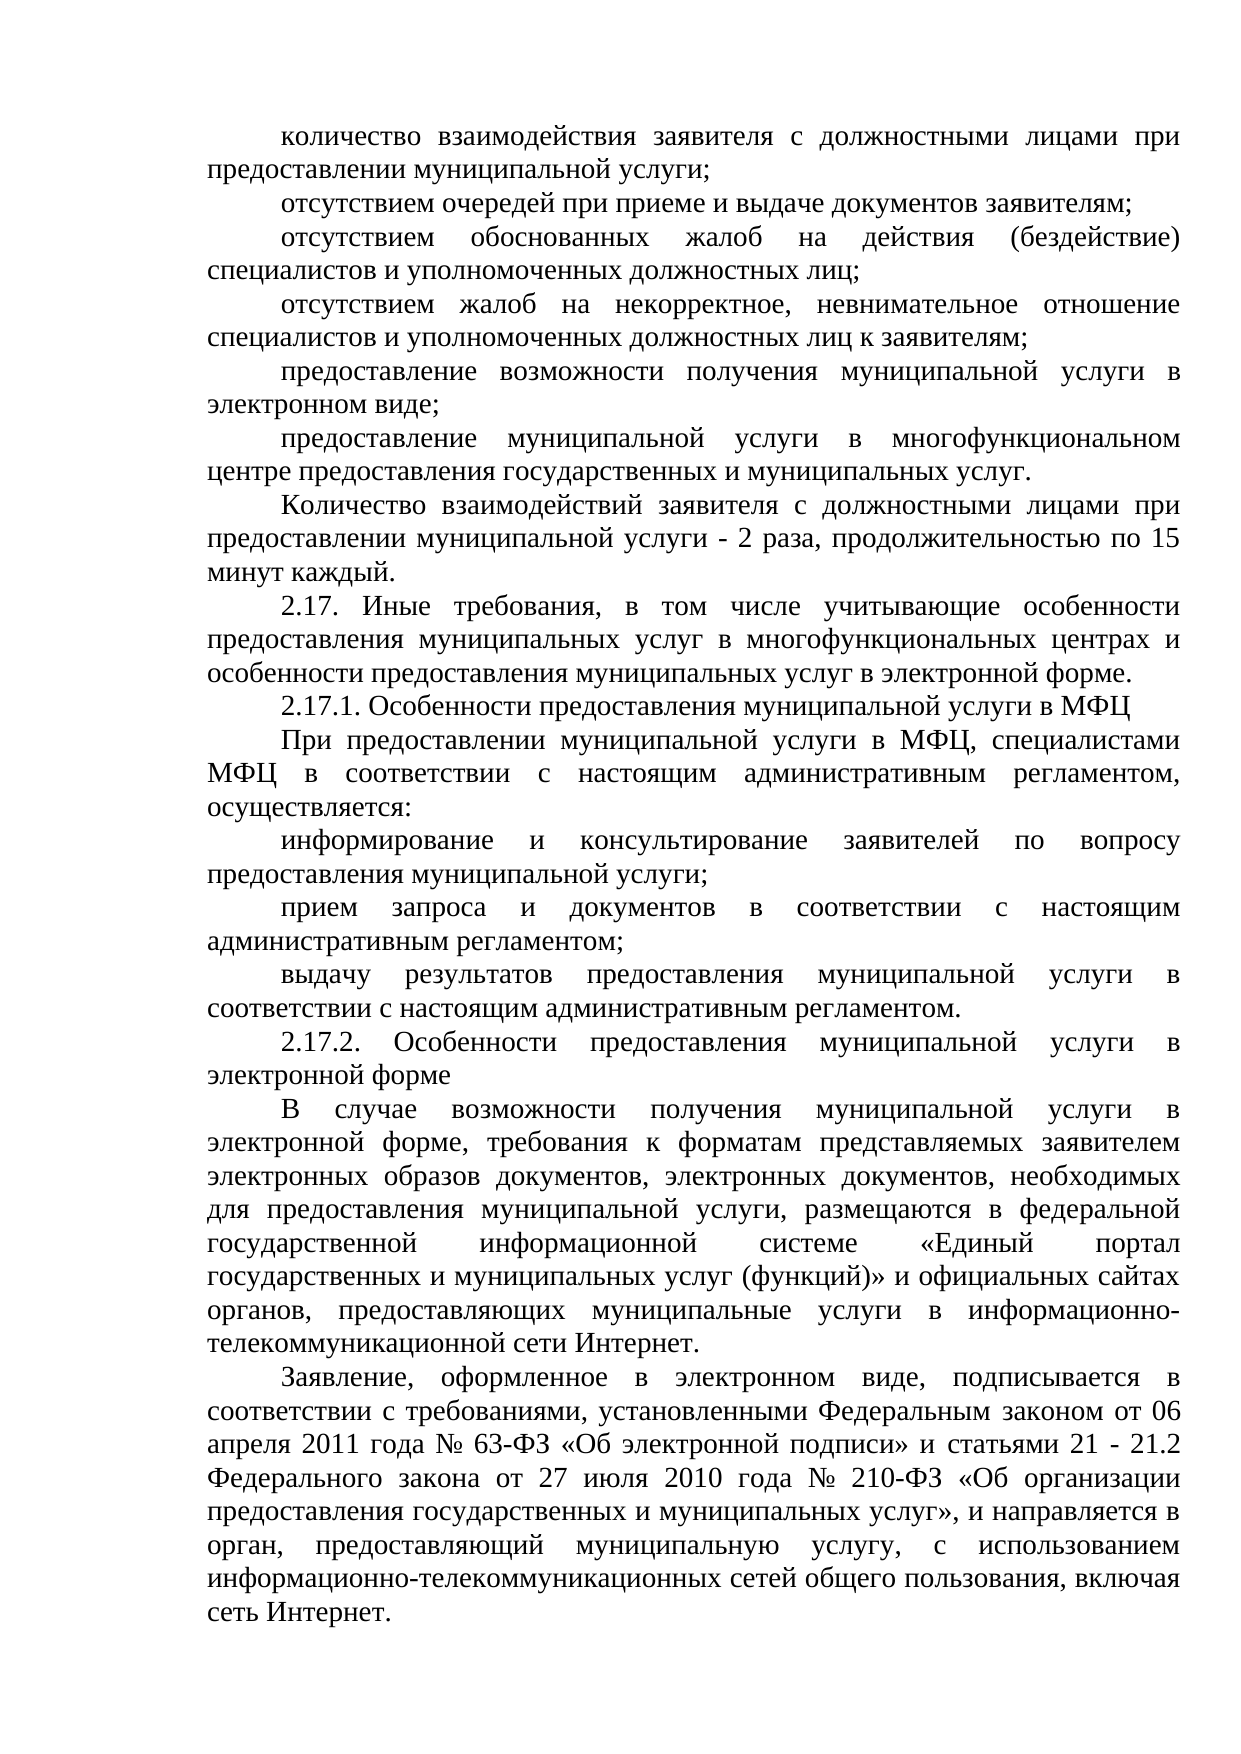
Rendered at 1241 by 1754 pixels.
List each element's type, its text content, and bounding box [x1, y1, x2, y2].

text предоставление муниципальной услуги в многофункциональном центре предоставления государственных и муниципальных услуг. [207, 420, 1181, 487]
text Заявление, оформленное в электронном виде, подписывается в соответствии с требованиями, установленными Федеральным законом от 06 апреля 2011 года № 63-ФЗ «Об электронной подписи» и статьями 21 - 21.2 Федерального закона от 27 июля 2010 года № 210-ФЗ «Об организации предоставления государственных и муниципальных услуг», и направляется в орган, предоставляющий муниципальную услугу, с использованием информационно-телекоммуникационных сетей общего пользования, включая сеть Интернет. [207, 1359, 1181, 1627]
text отсутствием очередей при приеме и выдаче документов заявителям; [207, 185, 1181, 219]
text информирование и консультирование заявителей по вопросу предоставления муниципальной услуги; [207, 822, 1181, 889]
text При предоставлении муниципальной услуги в МФЦ, специалистами МФЦ в соответствии с настоящим административным регламентом, осуществляется: [207, 722, 1181, 822]
text отсутствием жалоб на некорректное, невнимательное отношение специалистов и уполномоченных должностных лиц к заявителям; [207, 286, 1181, 353]
text Количество взаимодействий заявителя с должностными лицами при предоставлении муниципальной услуги - 2 раза, продолжительностью по 15 минут каждый. [207, 487, 1181, 588]
text В случае возможности получения муниципальной услуги в электронной форме, требования к форматам представляемых заявителем электронных образов документов, электронных документов, необходимых для предоставления муниципальной услуги, размещаются в федеральной государственной информационной системе «Единый портал государственных и муниципальных услуг (функций)» и официальных сайтах органов, предоставляющих муниципальные услуги в информационно-телекоммуникационной сети Интернет. [207, 1091, 1181, 1359]
text выдачу результатов предоставления муниципальной услуги в соответствии с настоящим административным регламентом. [207, 957, 1181, 1024]
text 2.17.2. Особенности предоставления муниципальной услуги в электронной форме [207, 1024, 1181, 1091]
text количество взаимодействия заявителя с должностными лицами при предоставлении муниципальной услуги; [207, 118, 1181, 185]
text отсутствием обоснованных жалоб на действия (бездействие) специалистов и уполномоченных должностных лиц; [207, 219, 1181, 286]
text предоставление возможности получения муниципальной услуги в электронном виде; [207, 353, 1181, 420]
text 2.17. Иные требования, в том числе учитывающие особенности предоставления муниципальных услуг в многофункциональных центрах и особенности предоставления муниципальных услуг в электронной форме. [207, 588, 1181, 688]
text прием запроса и документов в соответствии с настоящим административным регламентом; [207, 889, 1181, 957]
text 2.17.1. Особенности предоставления муниципальной услуги в МФЦ [207, 688, 1181, 722]
